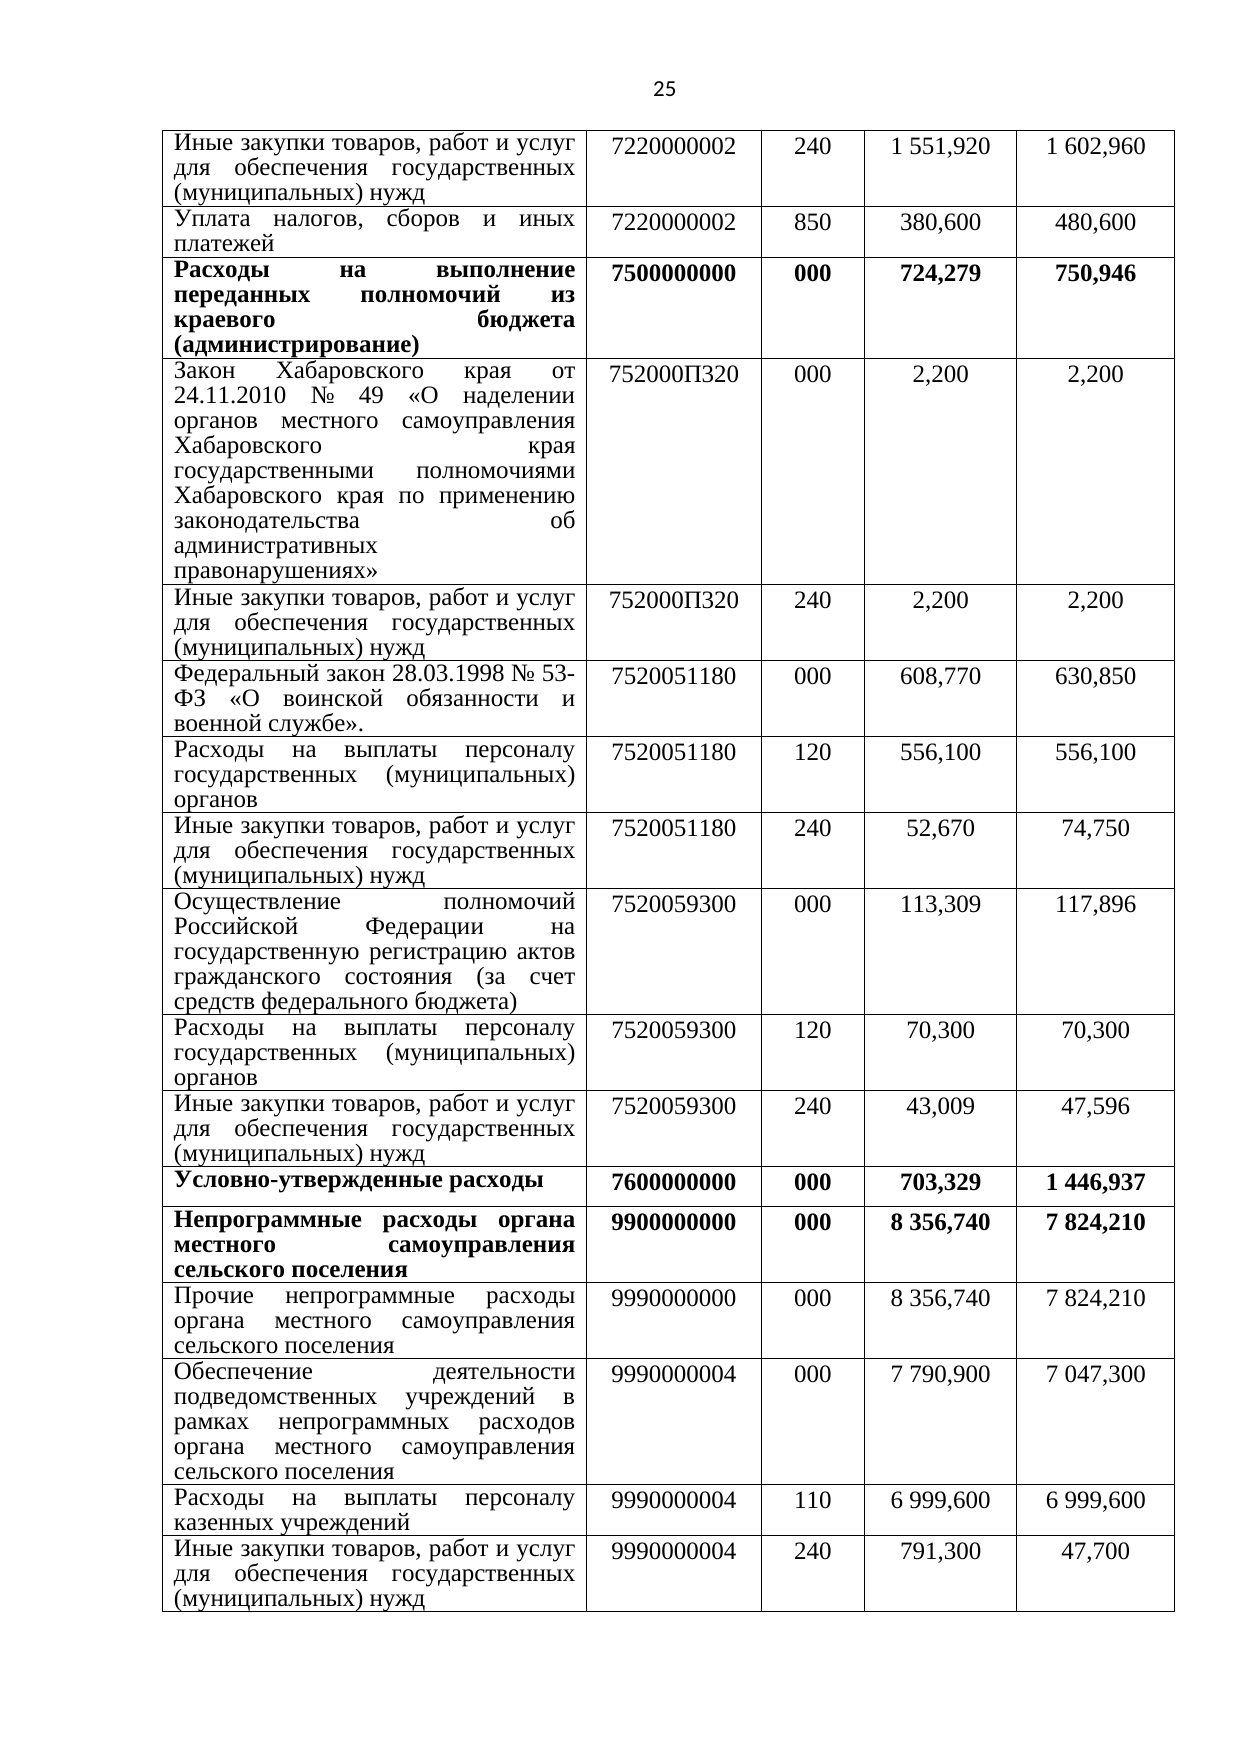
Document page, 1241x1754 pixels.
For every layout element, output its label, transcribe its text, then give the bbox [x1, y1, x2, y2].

table_cell Расходы на выплаты персоналу казенных учреждений [163, 1485, 586, 1535]
table_cell Обеспечение деятельности подведомственных учреждений в рамках непрограммных расходов органа местного самоуправления сельского поселения [163, 1359, 586, 1484]
table_cell 000 [762, 889, 864, 1014]
table_cell 7520051180 [587, 813, 761, 888]
table_cell Иные закупки товаров, работ и услуг для обеспечения государственных (муниципальных) нужд [163, 585, 586, 660]
table_cell Иные закупки товаров, работ и услуг для обеспечения государственных (муниципальных) нужд [163, 813, 586, 888]
table_cell 7 047,300 [1017, 1359, 1174, 1484]
table_cell 9990000004 [587, 1536, 761, 1611]
table_cell 000 [762, 1207, 864, 1282]
table_cell 1 551,920 [865, 131, 1016, 206]
table_cell 2,200 [865, 585, 1016, 660]
table_cell 000 [762, 1359, 864, 1484]
table_cell 8 356,740 [865, 1283, 1016, 1358]
table_cell 2,200 [1017, 585, 1174, 660]
table_cell Иные закупки товаров, работ и услуг для обеспечения государственных (муниципальных) нужд [163, 131, 586, 206]
table_cell 000 [762, 258, 864, 358]
table_cell 240 [762, 131, 864, 206]
table_cell Расходы на выполнение переданных полномочий из краевого бюджета (администрирование) [163, 258, 586, 358]
table_cell 752000П320 [587, 359, 761, 584]
table_cell Уплата налогов, сборов и иных платежей [163, 207, 586, 257]
table_cell 117,896 [1017, 889, 1174, 1014]
table_cell Расходы на выплаты персоналу государственных (муниципальных) органов [163, 737, 586, 812]
table_cell 000 [762, 359, 864, 584]
table_cell 750,946 [1017, 258, 1174, 358]
table_cell 52,670 [865, 813, 1016, 888]
table_cell 240 [762, 813, 864, 888]
table_cell 7520051180 [587, 661, 761, 736]
table_cell 380,600 [865, 207, 1016, 257]
table_cell 791,300 [865, 1536, 1016, 1611]
table_cell 110 [762, 1485, 864, 1535]
table_cell 000 [762, 1167, 864, 1206]
table_cell 240 [762, 1091, 864, 1166]
table_cell 9990000000 [587, 1283, 761, 1358]
table_cell 2,200 [1017, 359, 1174, 584]
table_cell 7220000002 [587, 131, 761, 206]
table_cell Федеральный закон 28.03.1998 № 53-ФЗ «О воинской обязанности и военной службе». [163, 661, 586, 736]
table_cell 000 [762, 661, 864, 736]
table_cell 8 356,740 [865, 1207, 1016, 1282]
table_cell 6 999,600 [865, 1485, 1016, 1535]
table_cell 47,700 [1017, 1536, 1174, 1611]
table_cell 113,309 [865, 889, 1016, 1014]
table_cell Условно-утвержденные расходы [163, 1167, 586, 1206]
table_cell 724,279 [865, 258, 1016, 358]
table_cell 7600000000 [587, 1167, 761, 1206]
table_cell 43,009 [865, 1091, 1016, 1166]
table_cell Непрограммные расходы органа местного самоуправления сельского поселения [163, 1207, 586, 1282]
table_cell 556,100 [865, 737, 1016, 812]
table_cell 7500000000 [587, 258, 761, 358]
table_cell 240 [762, 1536, 864, 1611]
table_cell Расходы на выплаты персоналу государственных (муниципальных) органов [163, 1015, 586, 1090]
table_cell 850 [762, 207, 864, 257]
table_cell Иные закупки товаров, работ и услуг для обеспечения государственных (муниципальных) нужд [163, 1091, 586, 1166]
table_cell 47,596 [1017, 1091, 1174, 1166]
table_cell 556,100 [1017, 737, 1174, 812]
table_cell Осуществление полномочий Российской Федерации на государственную регистрацию актов гражданского состояния (за счет средств федерального бюджета) [163, 889, 586, 1014]
table_cell 703,329 [865, 1167, 1016, 1206]
table_cell 7220000002 [587, 207, 761, 257]
table_cell 6 999,600 [1017, 1485, 1174, 1535]
table_cell 9990000004 [587, 1359, 761, 1484]
table_cell Иные закупки товаров, работ и услуг для обеспечения государственных (муниципальных) нужд [163, 1536, 586, 1611]
table_cell 752000П320 [587, 585, 761, 660]
table_cell 7 824,210 [1017, 1283, 1174, 1358]
table_cell Прочие непрограммные расходы органа местного самоуправления сельского поселения [163, 1283, 586, 1358]
table_cell 7520059300 [587, 1015, 761, 1090]
table_cell 000 [762, 1283, 864, 1358]
table_cell 1 446,937 [1017, 1167, 1174, 1206]
table_cell 9900000000 [587, 1207, 761, 1282]
table_cell 7520059300 [587, 889, 761, 1014]
table_cell 7 824,210 [1017, 1207, 1174, 1282]
table_cell 240 [762, 585, 864, 660]
table_cell 70,300 [1017, 1015, 1174, 1090]
table_cell 9990000004 [587, 1485, 761, 1535]
table_cell 1 602,960 [1017, 131, 1174, 206]
table_cell 2,200 [865, 359, 1016, 584]
table_cell 608,770 [865, 661, 1016, 736]
table_cell 7 790,900 [865, 1359, 1016, 1484]
table_cell 74,750 [1017, 813, 1174, 888]
table_cell 120 [762, 1015, 864, 1090]
table_cell 7520051180 [587, 737, 761, 812]
table_cell 480,600 [1017, 207, 1174, 257]
table_cell 70,300 [865, 1015, 1016, 1090]
table_cell 120 [762, 737, 864, 812]
table_cell Закон Хабаровского края от 24.11.2010 № 49 «О наделении органов местного самоуправления Хабаровского края государственными полномочиями Хабаровского края по применению законодательства об административных правонарушениях» [163, 359, 586, 584]
table_cell 630,850 [1017, 661, 1174, 736]
table_cell 7520059300 [587, 1091, 761, 1166]
